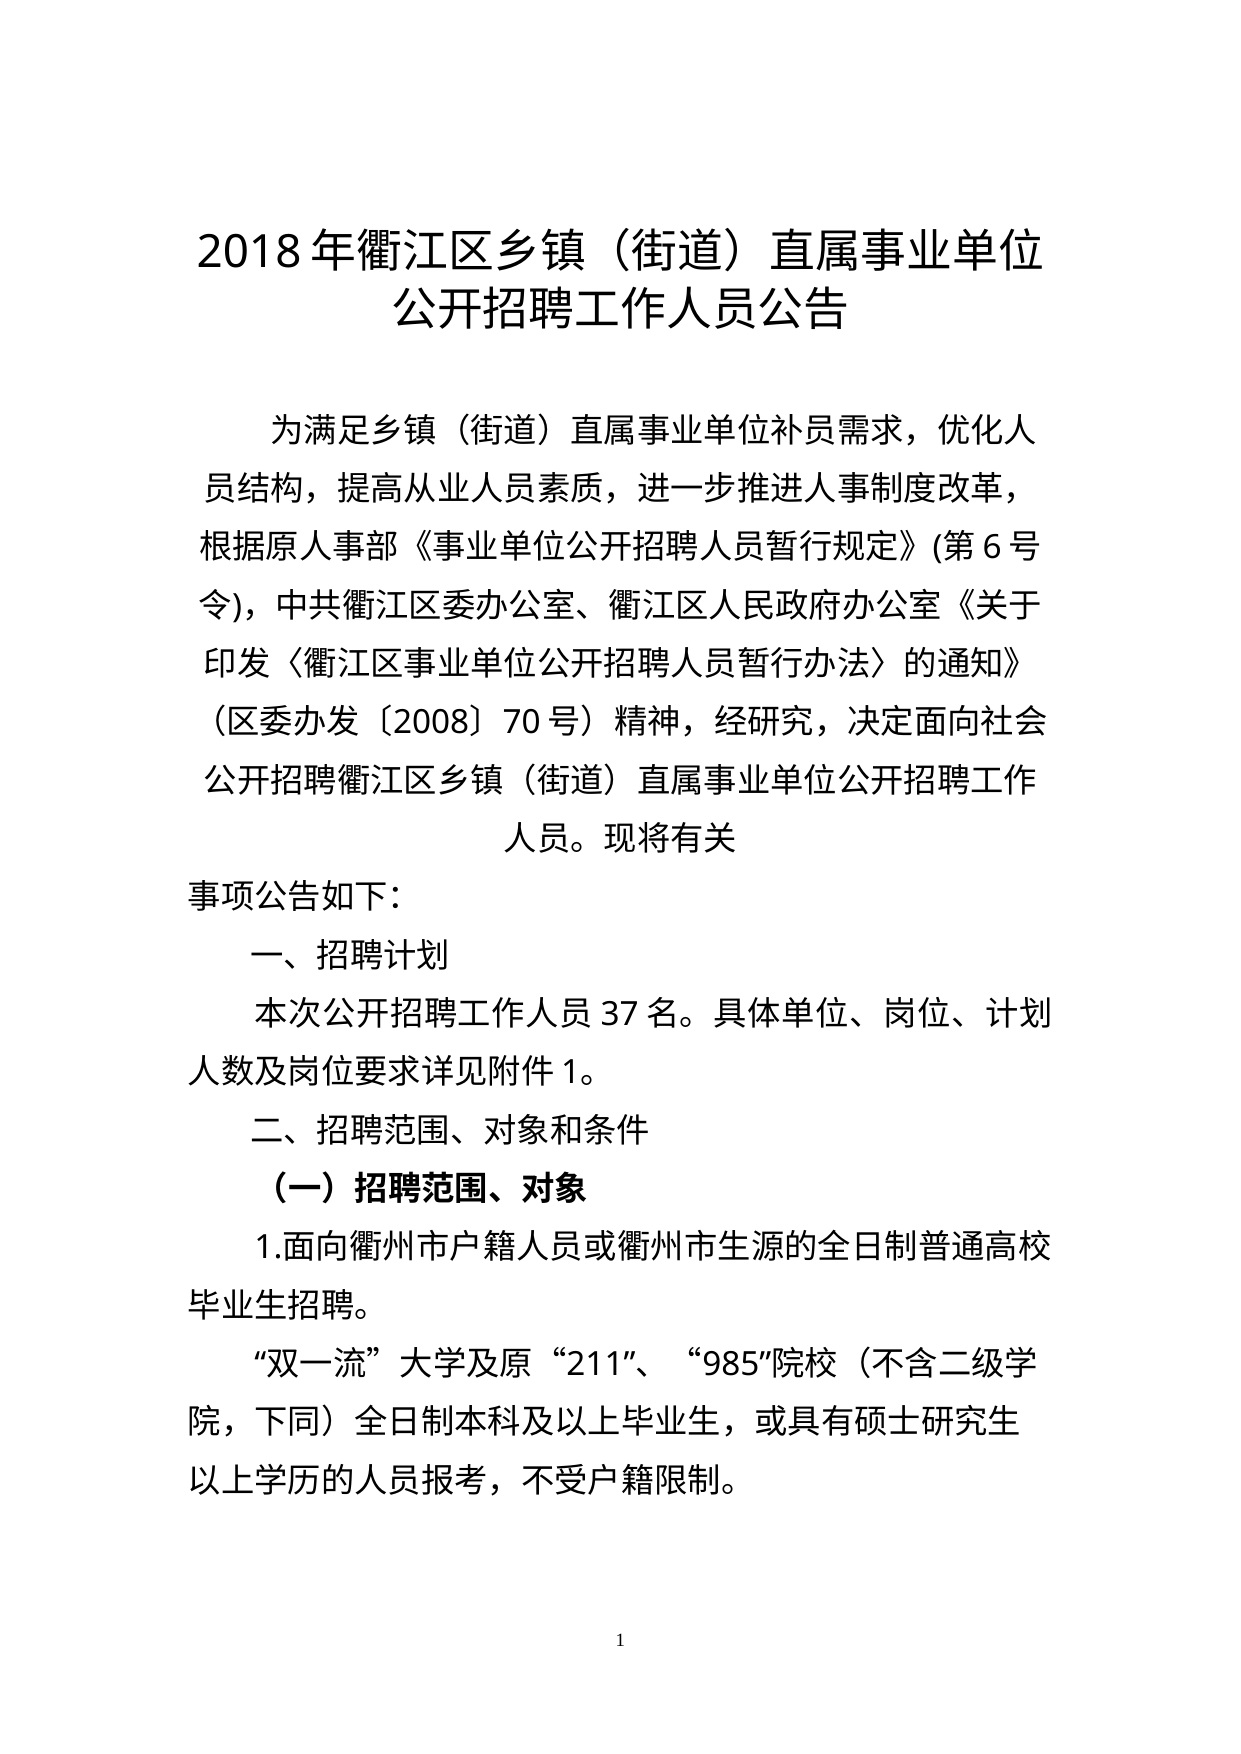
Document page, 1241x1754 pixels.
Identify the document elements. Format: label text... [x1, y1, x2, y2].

text 本次公开招聘工作人员37名。具体单位、岗位、计划人数及岗位要求详见附件1。 [187, 979, 1053, 1095]
text 事项公告如下： [187, 862, 1053, 920]
text 1.面向衢州市户籍人员或衢州市生源的全日制普通高校毕业生招聘。 [187, 1212, 1053, 1329]
text 公开招聘工作人员公告 [187, 279, 1053, 337]
text 一、招聘计划 [187, 920, 1053, 979]
text 2018年衢江区乡镇（街道）直属事业单位 [187, 220, 1053, 279]
text “双一流”大学及原“211”、“985”院校（不含二级学院，下同）全日制本科及以上毕业生，或具有硕士研究生以上学历的人员报考，不受户籍限制。 [187, 1329, 1053, 1504]
text 为满足乡镇（街道）直属事业单位补员需求，优化人员结构，提高从业人员素质，进一步推进人事制度改革，根据原人事部《事业单位公开招聘人员暂行规定》(第6号令)，中共衢江区委办公室、衢江区人民政府办公室《关于印发〈衢江区事业单位公开招聘人员暂行办法〉的通知》（区委办发〔2008〕70号）精神，经研究，决定面向社会公开招聘衢江区乡镇（街道）直属事业单位公开招聘工作人员。现将有关 [187, 395, 1053, 862]
text 二、招聘范围、对象和条件 [187, 1095, 1053, 1154]
text （一）招聘范围、对象 [187, 1154, 1053, 1212]
